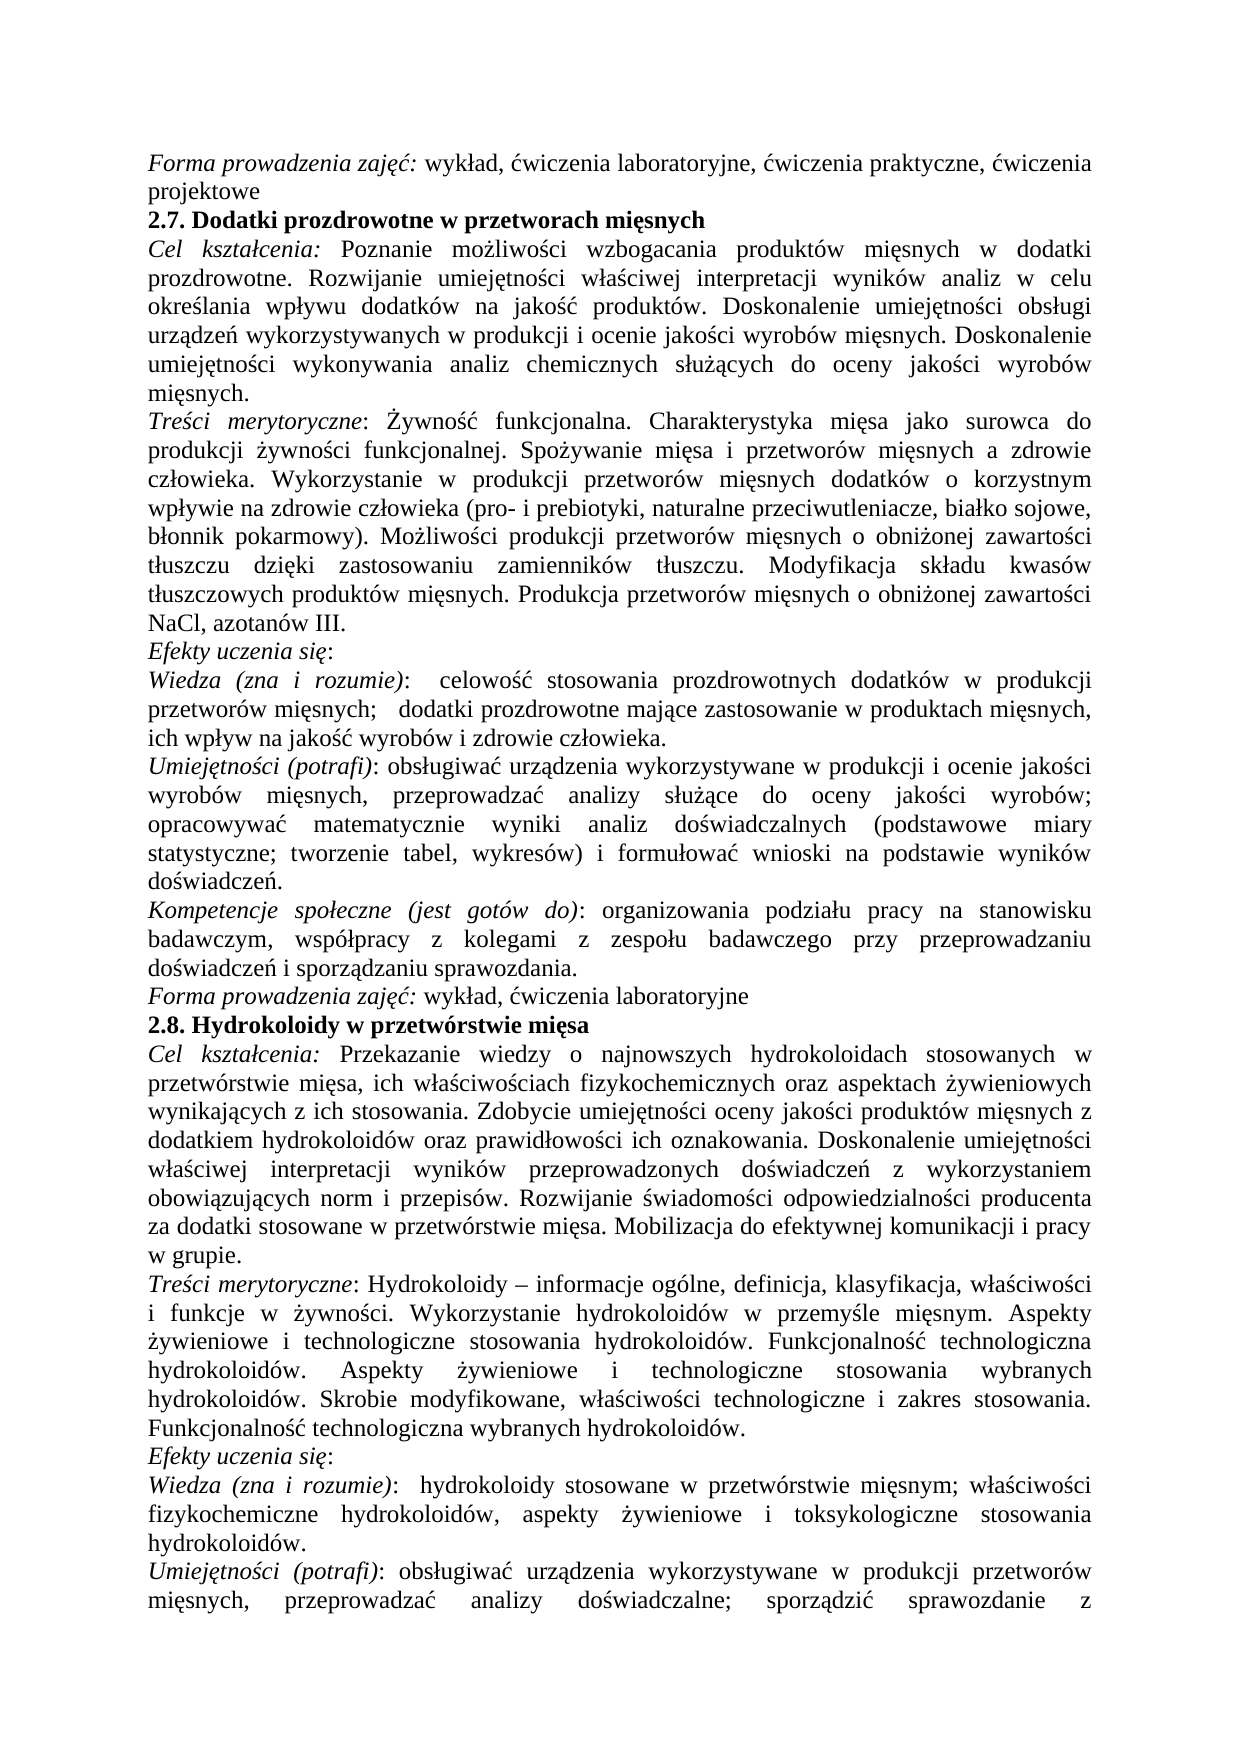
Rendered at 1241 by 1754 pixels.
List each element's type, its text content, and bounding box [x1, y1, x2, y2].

text Treści merytoryczne: Żywność funkcjonalna. Charakterystyka mięsa jako surowca do produkcji żywności funkcjonalnej. Spożywanie mięsa i przetworów mięsnych a zdrowie człowieka. Wykorzystanie w produkcji przetworów mięsnych dodatków o korzystnym wpływie na zdrowie człowieka (pro- i prebiotyki, naturalne przeciwutleniacze, białko sojowe, błonnik pokarmowy). Możliwości produkcji przetworów mięsnych o obniżonej zawartości tłuszczu dzięki zastosowaniu zamienników tłuszczu. Modyfikacja składu kwasów tłuszczowych produktów mięsnych. Produkcja przetworów mięsnych o obniżonej zawartości NaCl, azotanów III. [148, 406, 1092, 636]
text Forma prowadzenia zajęć: wykład, ćwiczenia laboratoryjne, ćwiczenia praktyczne, ćwiczenia projektowe [148, 148, 1092, 205]
text Kompetencje społeczne (jest gotów do): organizowania podziału pracy na stanowisku badawczym, współpracy z kolegami z zespołu badawczego przy przeprowadzaniu doświadczeń i sporządzaniu sprawozdania. [148, 895, 1092, 981]
text Wiedza (zna i rozumie): celowość stosowania prozdrowotnych dodatków w produkcji przetworów mięsnych; dodatki prozdrowotne mające zastosowanie w produktach mięsnych, ich wpływ na jakość wyrobów i zdrowie człowieka. [148, 665, 1092, 751]
text Cel kształcenia: Poznanie możliwości wzbogacania produktów mięsnych w dodatki prozdrowotne. Rozwijanie umiejętności właściwej interpretacji wyników analiz w celu określania wpływu dodatków na jakość produktów. Doskonalenie umiejętności obsługi urządzeń wykorzystywanych w produkcji i ocenie jakości wyrobów mięsnych. Doskonalenie umiejętności wykonywania analiz chemicznych służących do oceny jakości wyrobów mięsnych. [148, 234, 1092, 406]
text Cel kształcenia: Przekazanie wiedzy o najnowszych hydrokoloidach stosowanych w przetwórstwie mięsa, ich właściwościach fizykochemicznych oraz aspektach żywieniowych wynikających z ich stosowania. Zdobycie umiejętności oceny jakości produktów mięsnych z dodatkiem hydrokoloidów oraz prawidłowości ich oznakowania. Doskonalenie umiejętności właściwej interpretacji wyników przeprowadzonych doświadczeń z wykorzystaniem obowiązujących norm i przepisów. Rozwijanie świadomości odpowiedzialności producenta za dodatki stosowane w przetwórstwie mięsa. Mobilizacja do efektywnej komunikacji i pracy w grupie. [148, 1039, 1092, 1269]
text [148, 1556, 1092, 1614]
text 2.7. Dodatki prozdrowotne w przetworach mięsnych [148, 205, 1092, 234]
text 2.8. Hydrokoloidy w przetwórstwie mięsa [148, 1010, 1092, 1039]
text Efekty uczenia się: [148, 636, 1092, 665]
text Umiejętności (potrafi): obsługiwać urządzenia wykorzystywane w produkcji i ocenie jakości wyrobów mięsnych, przeprowadzać analizy służące do oceny jakości wyrobów; opracowywać matematycznie wyniki analiz doświadczalnych (podstawowe miary statystyczne; tworzenie tabel, wykresów) i formułować wnioski na podstawie wyników doświadczeń. [148, 751, 1092, 895]
text Forma prowadzenia zajęć: wykład, ćwiczenia laboratoryjne [148, 981, 1092, 1010]
text Efekty uczenia się: [148, 1441, 1092, 1470]
text Treści merytoryczne: Hydrokoloidy – informacje ogólne, definicja, klasyfikacja, właściwości i funkcje w żywności. Wykorzystanie hydrokoloidów w przemyśle mięsnym. Aspekty żywieniowe i technologiczne stosowania hydrokoloidów. Funkcjonalność technologiczna hydrokoloidów. Aspekty żywieniowe i technologiczne stosowania wybranych hydrokoloidów. Skrobie modyfikowane, właściwości technologiczne i zakres stosowania. Funkcjonalność technologiczna wybranych hydrokoloidów. [148, 1269, 1092, 1441]
text Wiedza (zna i rozumie): hydrokoloidy stosowane w przetwórstwie mięsnym; właściwości fizykochemiczne hydrokoloidów, aspekty żywieniowe i toksykologiczne stosowania hydrokoloidów. [148, 1470, 1092, 1556]
